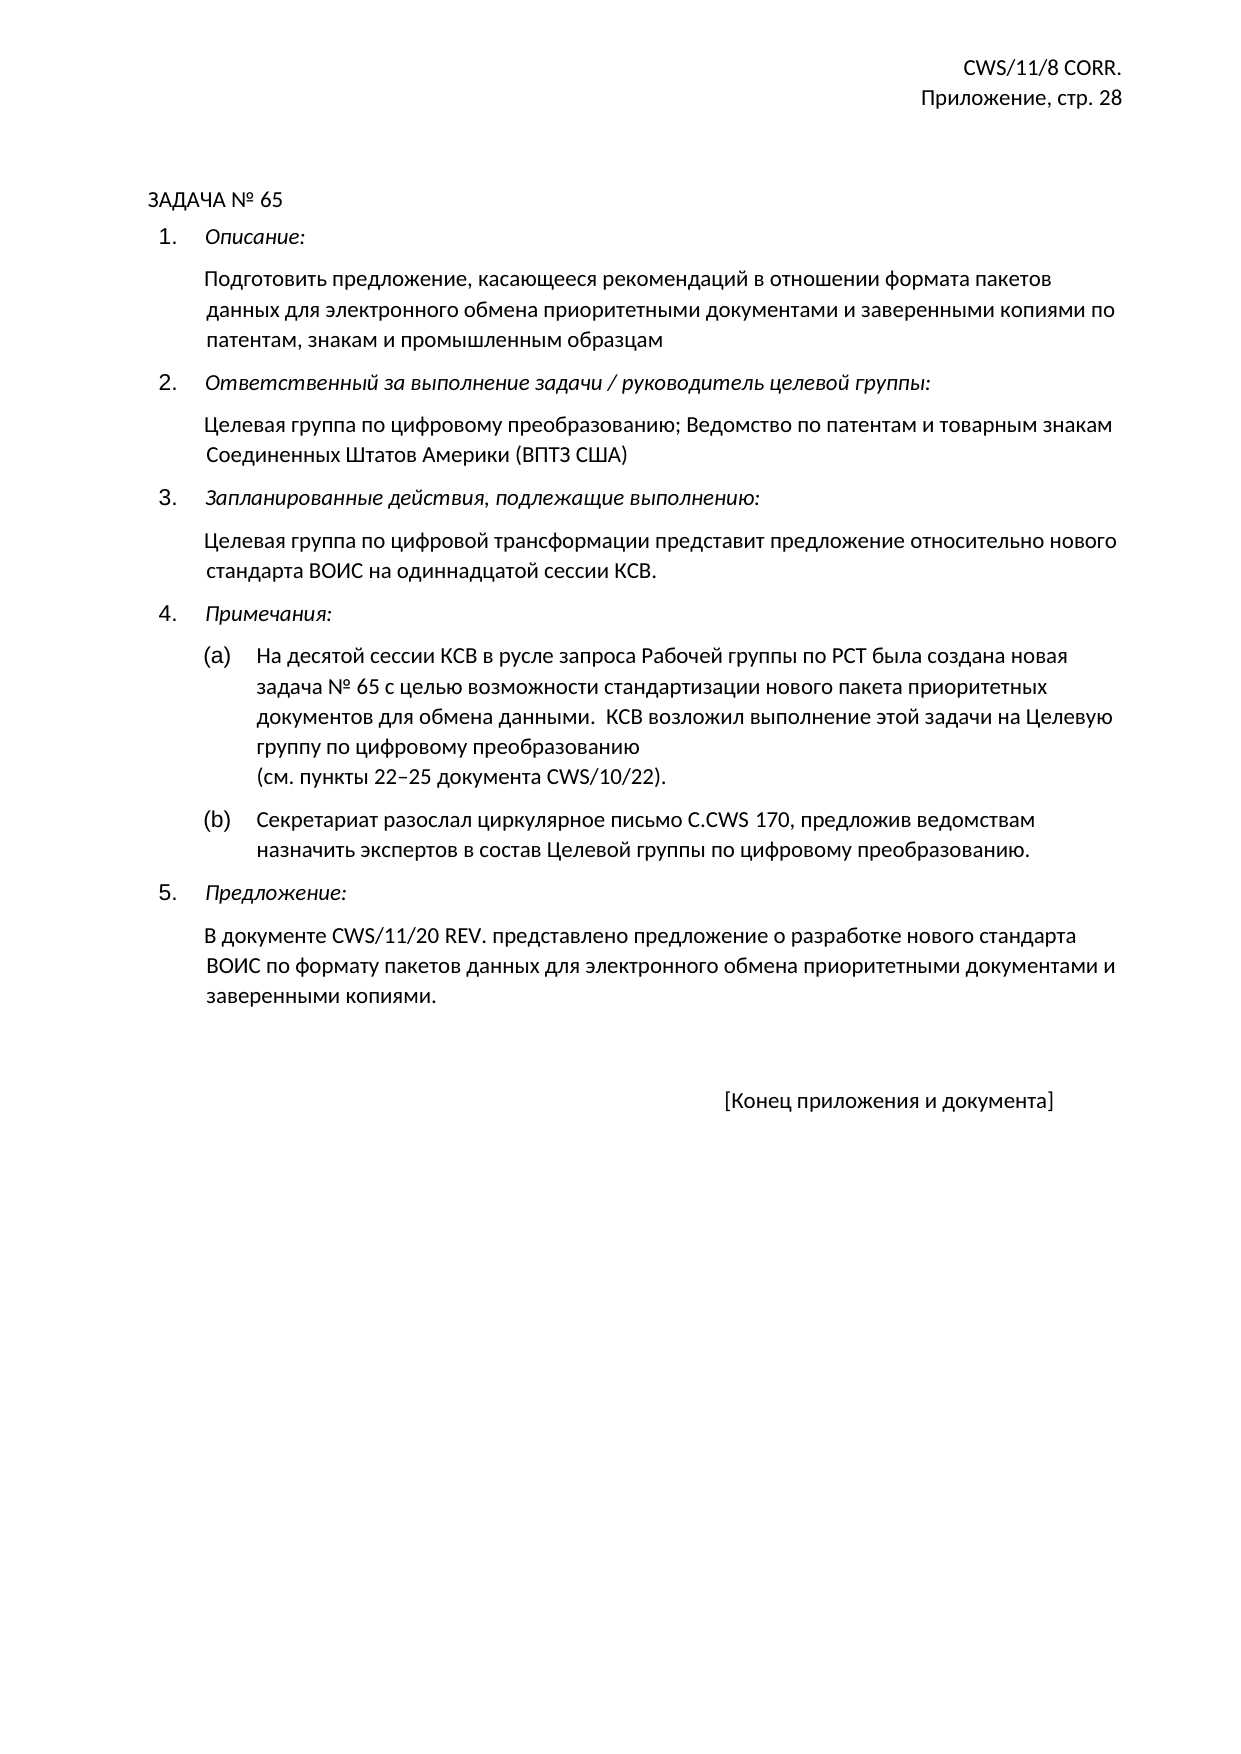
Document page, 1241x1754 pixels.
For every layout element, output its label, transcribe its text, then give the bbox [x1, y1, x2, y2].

subtitle Предложение: [158, 878, 1122, 906]
subtitle Примечания: [158, 599, 1122, 627]
text Подготовить предложение, касающееся рекомендаций в отношении формата пакетов данных для электронного обмена приоритетными документами и заверенными копиями по патентам, знакам и промышленным образцам [204, 264, 1122, 353]
subtitle Ответственный за выполнение задачи / руководитель целевой группы: [158, 368, 1122, 396]
list Секретариат разослал циркулярное письмо C.CWS 170, предложив ведомствам назначить экспертов в состав Целевой группы по цифровому преобразованию. [203, 805, 1122, 863]
text [Конец приложения и документа] [724, 1086, 1122, 1114]
subtitle Задача № 65 [148, 185, 1122, 213]
list На десятой сессии КСВ в русле запроса Рабочей группы по РСТ была создана новая задача № 65 с целью возможности стандартизации нового пакета приоритетных документов для обмена данными. КСВ возложил выполнение этой задачи на Целевую группу по цифровому преобразованию (см. пункты 22–25 документа CWS/10/22). [203, 642, 1122, 790]
text В документе CWS/11/20 REV. представлено предложение о разработке нового стандарта ВОИС по формату пакетов данных для электронного обмена приоритетными документами и заверенными копиями. [204, 921, 1122, 1009]
text Целевая группа по цифровому преобразованию; Ведомство по патентам и товарным знакам Соединенных Штатов Америки (ВПТЗ США) [204, 410, 1122, 468]
subtitle Описание: [158, 222, 1122, 250]
subtitle Запланированные действия, подлежащие выполнению: [158, 483, 1122, 511]
text Целевая группа по цифровой трансформации представит предложение относительно нового стандарта ВОИС на одиннадцатой сессии КСВ. [204, 526, 1122, 584]
